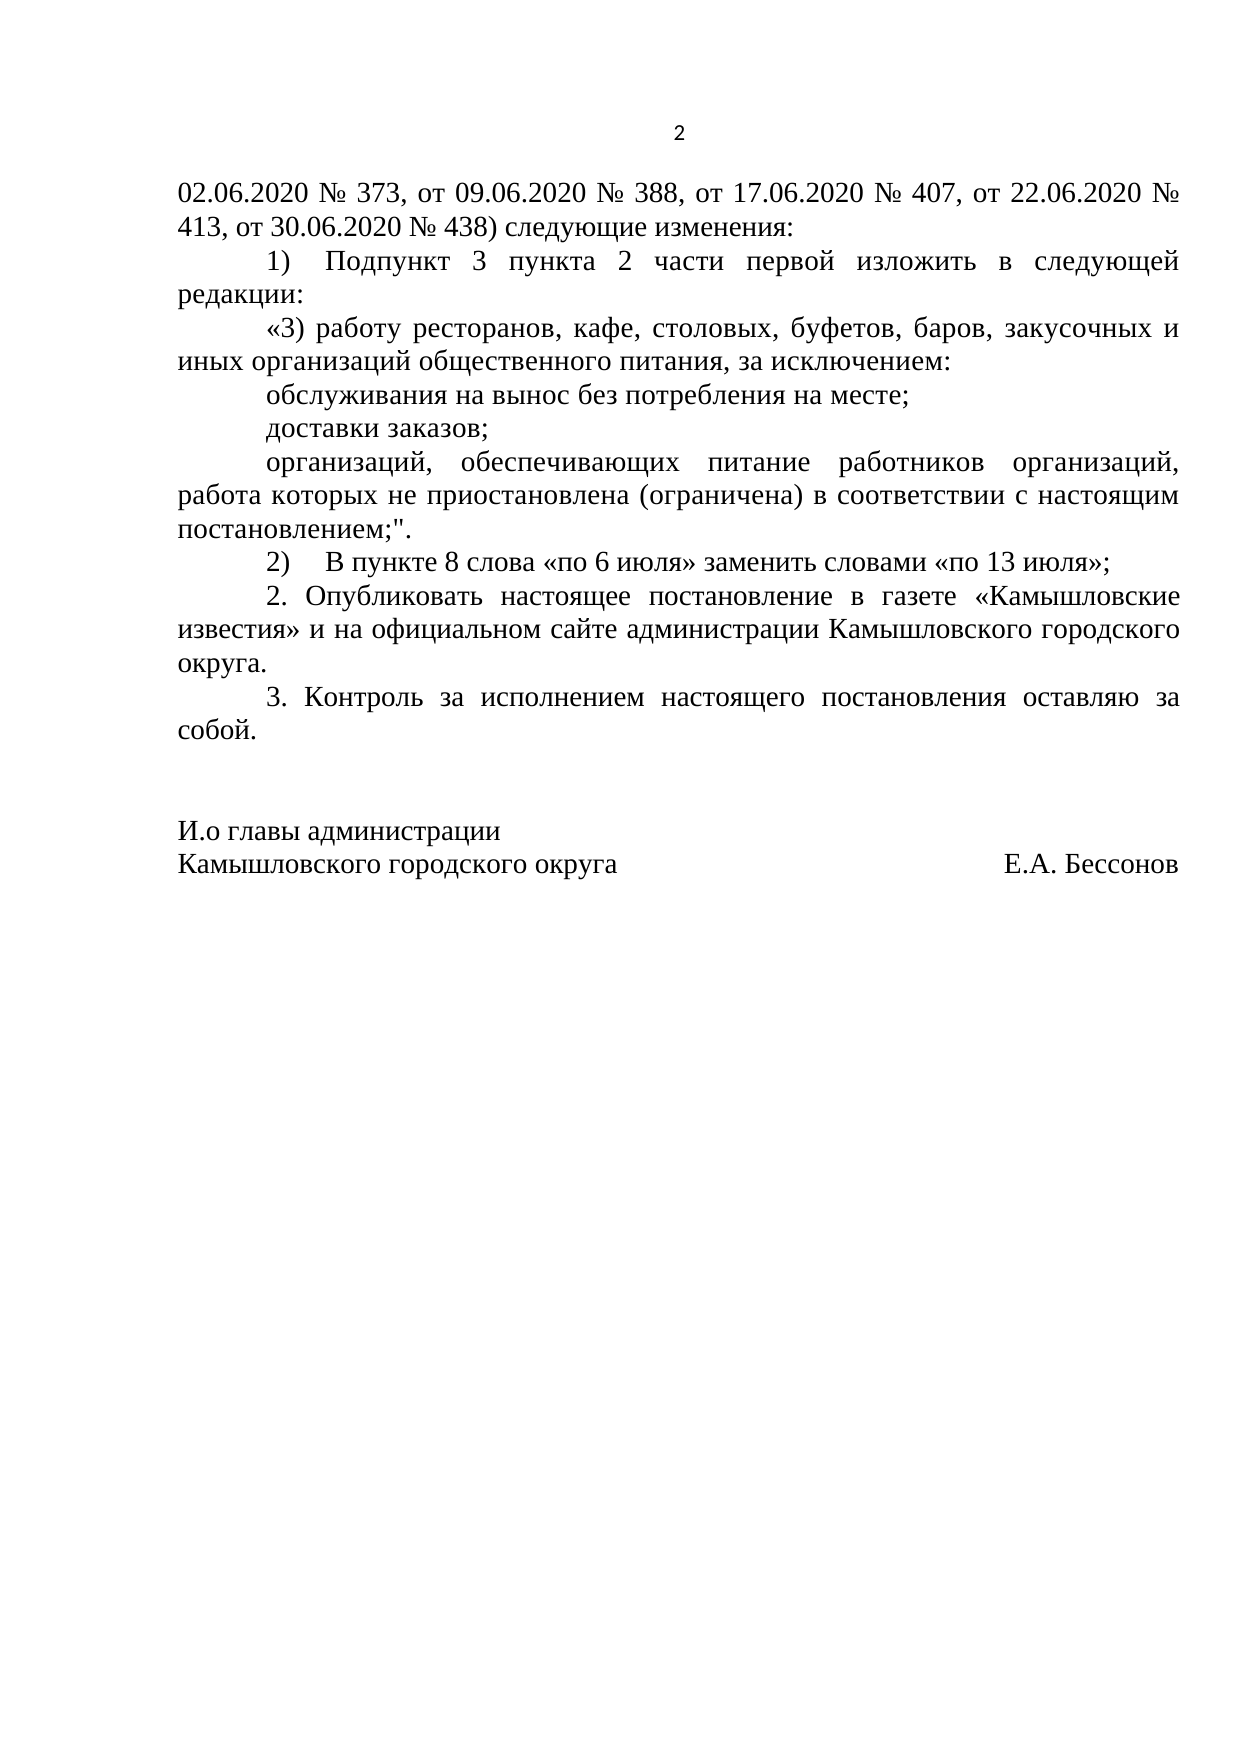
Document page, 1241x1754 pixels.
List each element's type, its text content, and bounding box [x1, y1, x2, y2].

text 3. Контроль за исполнением настоящего постановления оставляю за собой. [177, 679, 1181, 746]
text обслуживания на вынос без потребления на месте; [177, 377, 1181, 410]
text доставки заказов; [177, 410, 1181, 444]
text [177, 176, 1181, 243]
text организаций, обеспечивающих питание работников организаций, работа которых не приостановлена (ограничена) в соответствии с настоящим постановлением;". [177, 444, 1181, 544]
text Камышловского городского округа Е.А. Бессонов [177, 846, 1181, 880]
text 2. Опубликовать настоящее постановление в газете «Камышловские известия» и на официальном сайте администрации Камышловского городского округа. [177, 578, 1181, 679]
text «3) работу ресторанов, кафе, столовых, буфетов, баров, закусочных и иных организаций общественного питания, за исключением: [177, 310, 1181, 377]
text И.о главы администрации [177, 813, 1181, 846]
list Подпункт 3 пункта 2 части первой изложить в следующей редакции: [177, 243, 1181, 310]
list В пункте 8 слова «по 6 июля» заменить словами «по 13 июля»; [177, 544, 1181, 578]
